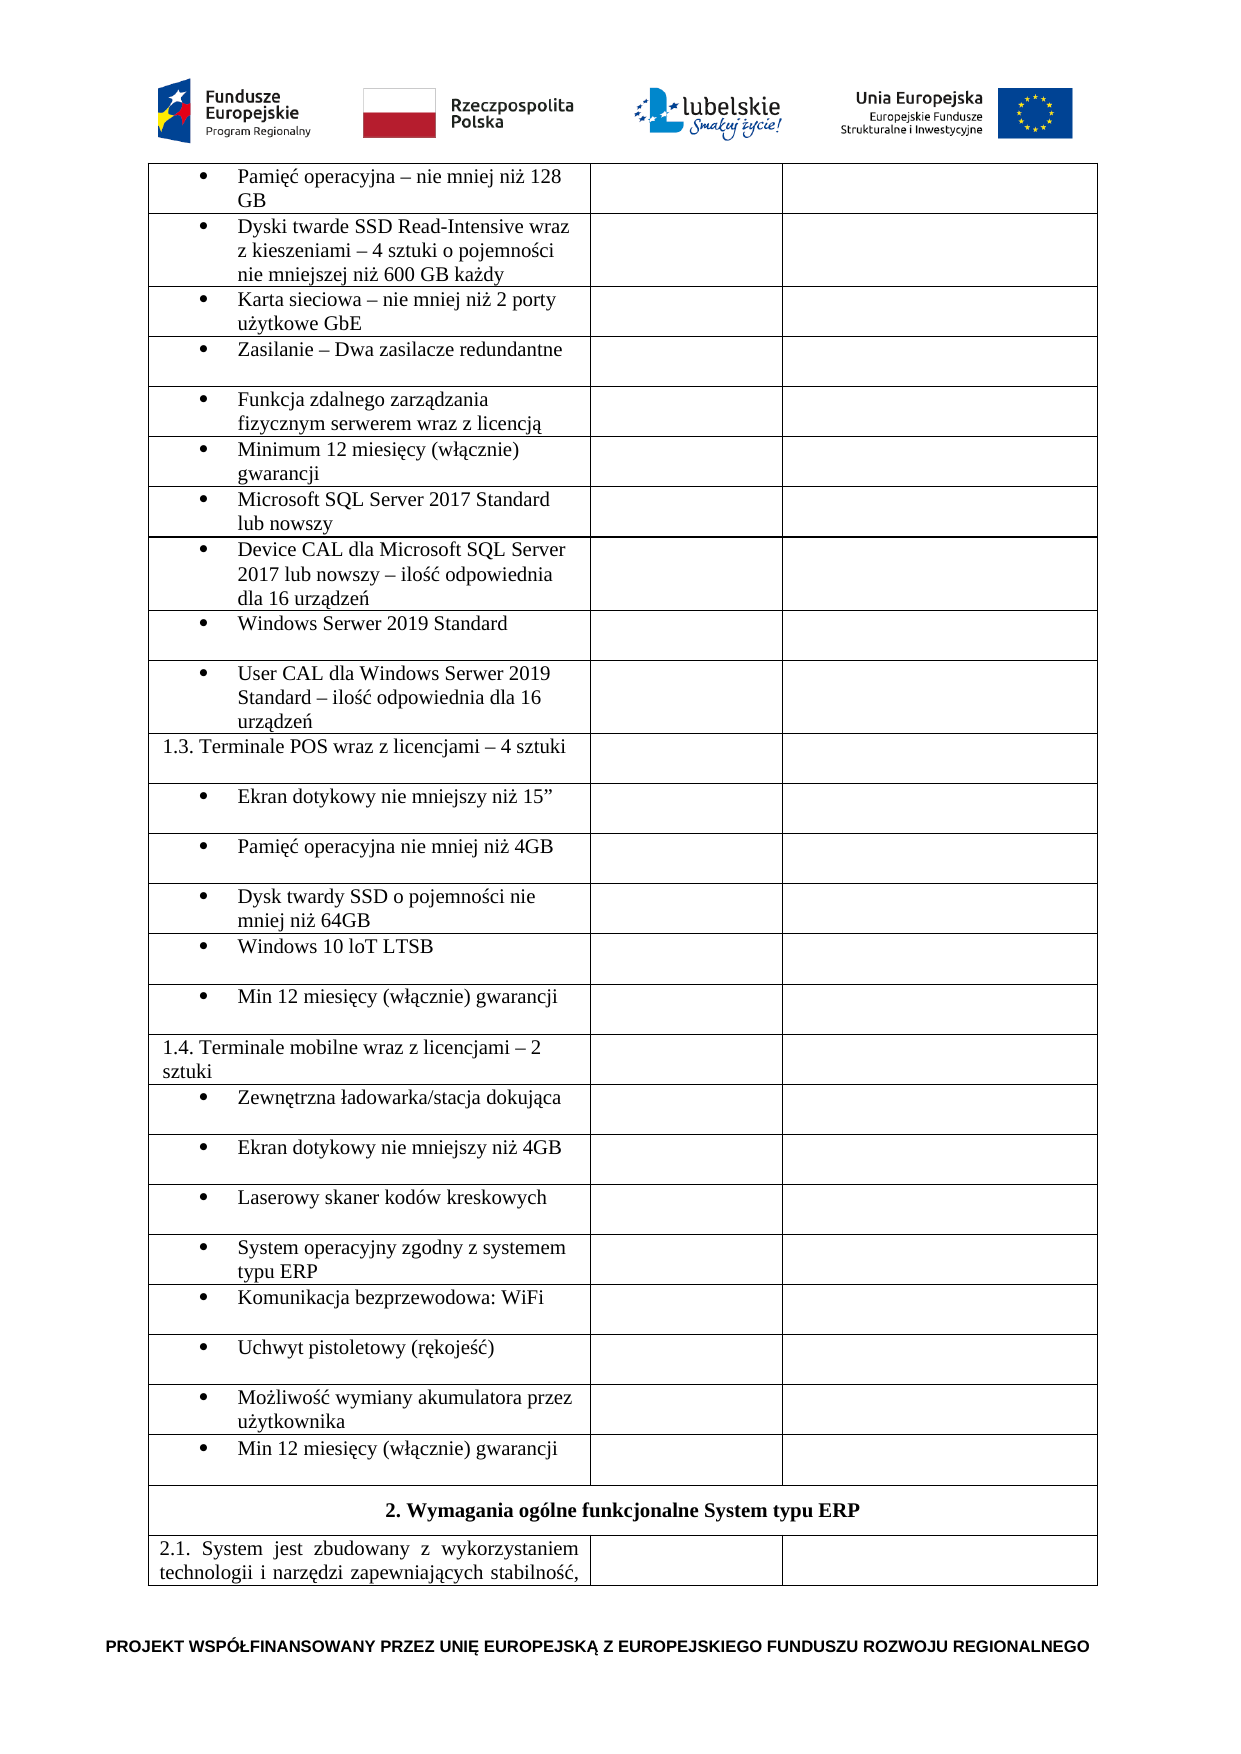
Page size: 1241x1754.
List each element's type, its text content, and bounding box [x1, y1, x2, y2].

table_cell [783, 1285, 1097, 1334]
table_cell Device CAL dla Microsoft SQL Server 2017 lub nowszy – ilość odpowiednia dla 16 urządzeń [149, 538, 590, 609]
table_cell Ekran dotykowy nie mniejszy niż 15” [149, 784, 590, 833]
table_cell [783, 164, 1097, 213]
table_cell [783, 734, 1097, 783]
table_cell [591, 1085, 782, 1134]
table_cell Karta sieciowa – nie mniej niż 2 porty użytkowe GbE [149, 287, 590, 336]
table_cell [591, 538, 782, 609]
table_cell [591, 337, 782, 386]
table_cell [591, 661, 782, 733]
table_cell [783, 487, 1097, 536]
table_cell [591, 985, 782, 1033]
table_cell [591, 784, 782, 833]
table_cell [783, 934, 1097, 983]
table_cell Pamięć operacyjna nie mniej niż 4GB [149, 834, 590, 883]
table_cell [783, 1536, 1097, 1585]
table_cell [783, 387, 1097, 436]
table_cell [783, 538, 1097, 609]
table_cell [783, 884, 1097, 933]
table_cell [591, 611, 782, 660]
table_cell [591, 1185, 782, 1234]
table_cell Laserowy skaner kodów kreskowych [149, 1185, 590, 1234]
table_cell [783, 214, 1097, 286]
table_cell 1.3. Terminale POS wraz z licencjami – 4 sztuki [149, 734, 590, 783]
table_cell 1.4. Terminale mobilne wraz z licencjami – 2 sztuki [149, 1035, 590, 1084]
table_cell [149, 1536, 590, 1585]
table_cell [783, 1435, 1097, 1484]
table_cell [591, 1536, 782, 1585]
table_cell Windows Serwer 2019 Standard [149, 611, 590, 660]
table_cell [783, 1035, 1097, 1084]
table_cell [783, 437, 1097, 486]
table_cell [591, 214, 782, 286]
table_cell [783, 287, 1097, 336]
table_cell Możliwość wymiany akumulatora przez użytkownika [149, 1385, 590, 1434]
table_cell [783, 784, 1097, 833]
table_cell [783, 985, 1097, 1033]
table_cell [783, 1385, 1097, 1434]
table_cell Microsoft SQL Server 2017 Standard lub nowszy [149, 487, 590, 536]
table_cell [591, 734, 782, 783]
table_cell System operacyjny zgodny z systemem typu ERP [149, 1235, 590, 1284]
table_cell [591, 1435, 782, 1484]
table_cell [591, 1235, 782, 1284]
table_cell [783, 611, 1097, 660]
table_cell Zasilanie – Dwa zasilacze redundantne [149, 337, 590, 386]
table_cell [591, 287, 782, 336]
table_cell Pamięć operacyjna – nie mniej niż 128 GB [149, 164, 590, 213]
table_cell [783, 1085, 1097, 1134]
table_cell Uchwyt pistoletowy (rękojeść) [149, 1335, 590, 1384]
table_cell [783, 834, 1097, 883]
table_cell [591, 884, 782, 933]
table_cell Dyski twarde SSD Read-Intensive wraz z kieszeniami – 4 sztuki o pojemności nie mniejszej niż 600 GB każdy [149, 214, 590, 286]
table_cell [591, 1035, 782, 1084]
table_cell [591, 437, 782, 486]
table_cell Min 12 miesięcy (włącznie) gwarancji [149, 1435, 590, 1484]
table_cell [591, 834, 782, 883]
table_cell [783, 1235, 1097, 1284]
table_cell 2. Wymagania ogólne funkcjonalne System typu ERP [149, 1486, 1097, 1534]
table_cell [783, 661, 1097, 733]
table_cell Minimum 12 miesięcy (włącznie) gwarancji [149, 437, 590, 486]
table_cell [591, 1335, 782, 1384]
table_cell User CAL dla Windows Serwer 2019 Standard – ilość odpowiednia dla 16 urządzeń [149, 661, 590, 733]
table_cell [591, 387, 782, 436]
table_cell [591, 164, 782, 213]
table_cell Komunikacja bezprzewodowa: WiFi [149, 1285, 590, 1334]
table_cell Zewnętrzna ładowarka/stacja dokująca [149, 1085, 590, 1134]
table_cell [591, 1385, 782, 1434]
table_cell [783, 1185, 1097, 1234]
table_cell [783, 1135, 1097, 1184]
table_cell [783, 337, 1097, 386]
table_cell [591, 1135, 782, 1184]
table_cell Ekran dotykowy nie mniejszy niż 4GB [149, 1135, 590, 1184]
table_cell Windows 10 loT LTSB [149, 934, 590, 983]
table_cell [591, 1285, 782, 1334]
table_cell [591, 487, 782, 536]
table_cell Min 12 miesięcy (włącznie) gwarancji [149, 985, 590, 1033]
table_cell [783, 1335, 1097, 1384]
table_cell [591, 934, 782, 983]
table_cell Funkcja zdalnego zarządzania fizycznym serwerem wraz z licencją [149, 387, 590, 436]
table_cell Dysk twardy SSD o pojemności nie mniej niż 64GB [149, 884, 590, 933]
